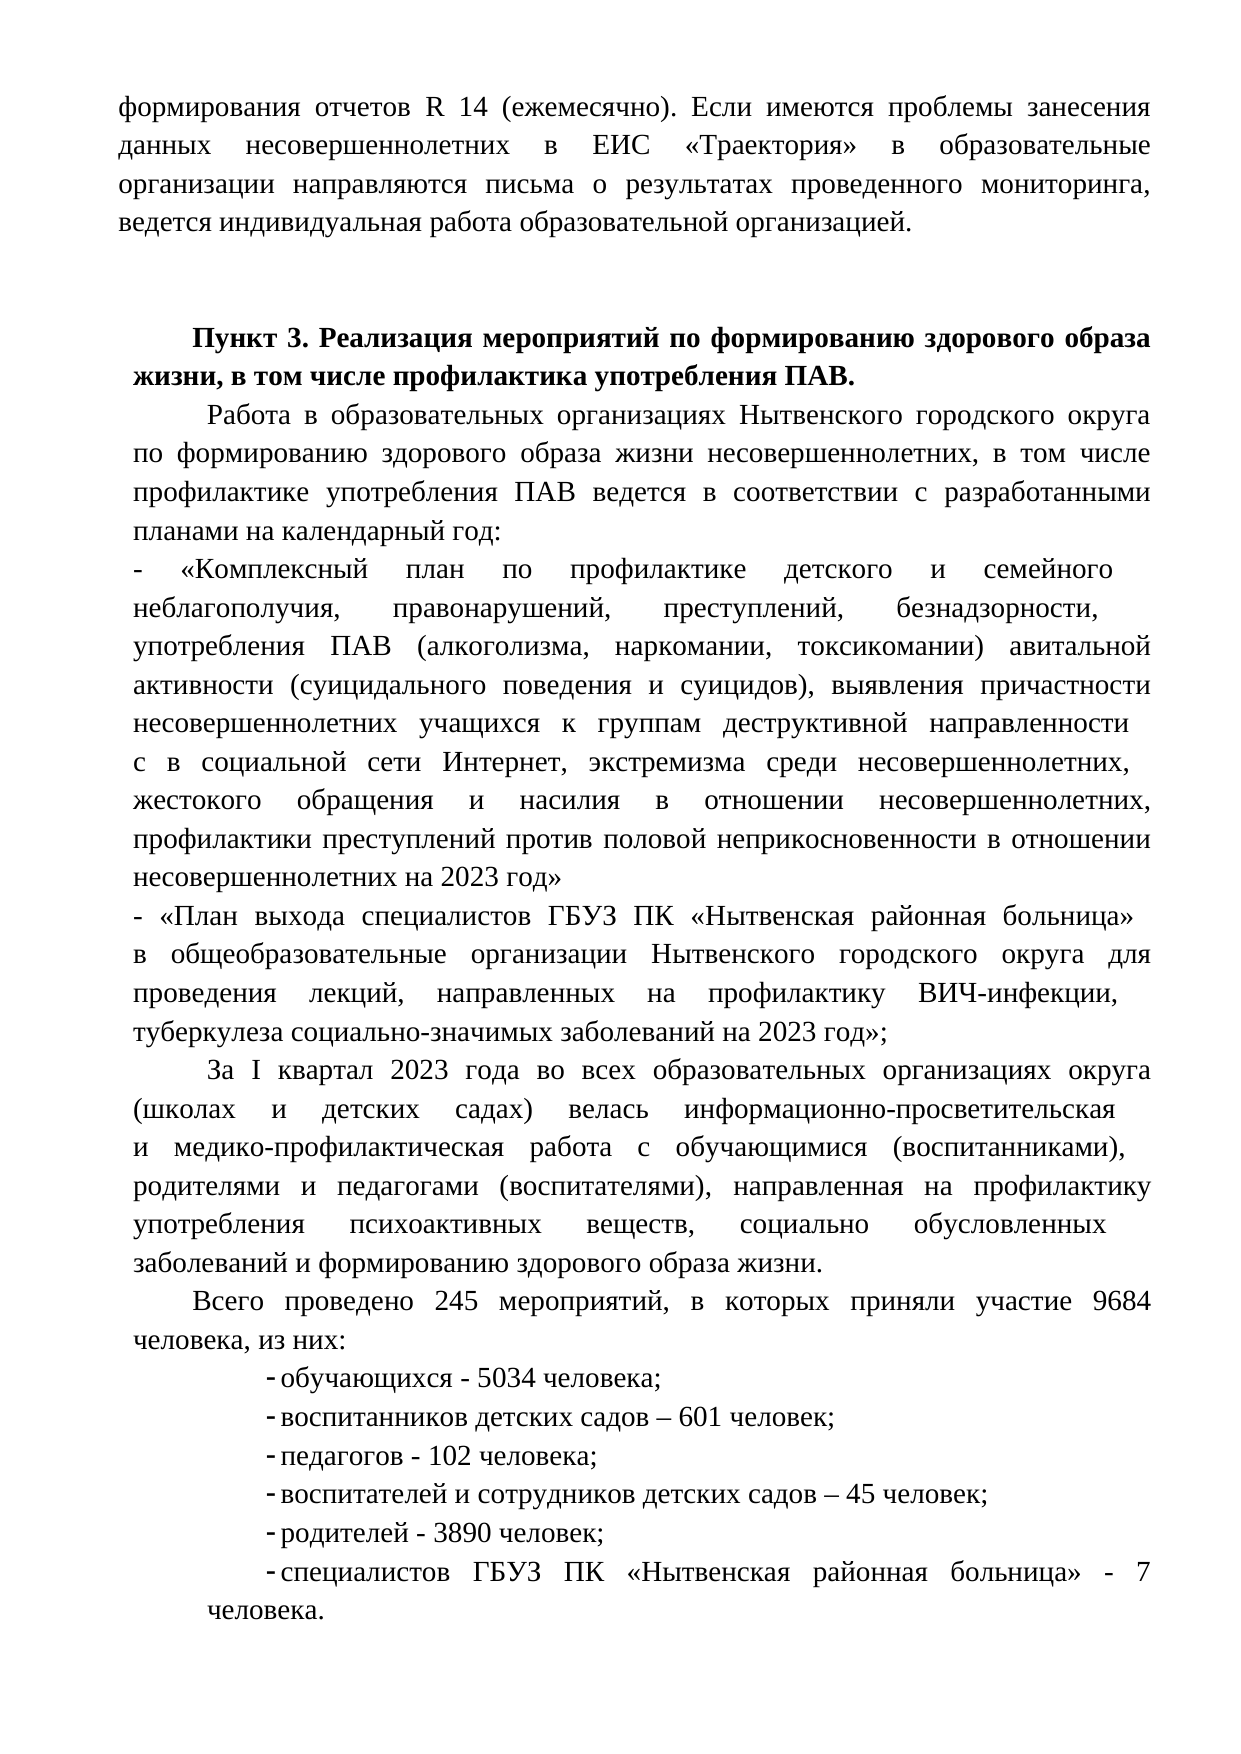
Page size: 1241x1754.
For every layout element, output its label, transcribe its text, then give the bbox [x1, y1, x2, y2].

list обучающихся - 5034 человека; [207, 1361, 1152, 1394]
text Всего проведено 245 мероприятий, в которых приняли участие 9684 человека, из них: [133, 1283, 1152, 1356]
list воспитанников детских садов – 601 человек; [207, 1399, 1152, 1433]
list родителей - 3890 человек; [207, 1515, 1152, 1549]
text Работа в образовательных организациях Нытвенского городского округа по формированию здорового образа жизни несовершеннолетних, в том числе профилактике употребления ПАВ ведется в соответствии с разработанными планами на календарный год: [133, 397, 1152, 546]
text За I квартал 2023 года во всех образовательных организациях округа (школах и детских садах) велась информационно-просветительская и медико-профилактическая работа с обучающимися (воспитанниками), родителями и педагогами (воспитателями), направленная на профилактику употребления психоактивных веществ, социально обусловленных заболеваний и формированию здорового образа жизни. [133, 1052, 1152, 1278]
text - «План выхода специалистов ГБУЗ ПК «Нытвенская районная больница» в общеобразовательные организации Нытвенского городского округа для проведения лекций, направленных на профилактику ВИЧ-инфекции, туберкулеза социально-значимых заболеваний на 2023 год»; [133, 898, 1152, 1047]
list специалистов ГБУЗ ПК «Нытвенская районная больница» - 7 человека. [207, 1554, 1152, 1626]
list педагогов - 102 человека; [207, 1438, 1152, 1471]
text Пункт 3. Реализация мероприятий по формированию здорового образа жизни, в том числе профилактика употребления ПАВ. [133, 320, 1152, 392]
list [118, 89, 1152, 238]
text - «Комплексный план по профилактике детского и семейного неблагополучия, правонарушений, преступлений, безнадзорности, употребления ПАВ (алкоголизма, наркомании, токсикомании) авитальной активности (суицидального поведения и суицидов), выявления причастности несовершеннолетних учащихся к группам деструктивной направленности с в социальной сети Интернет, экстремизма среди несовершеннолетних, жестокого обращения и насилия в отношении несовершеннолетних, профилактики преступлений против половой неприкосновенности в отношении несовершеннолетних на 2023 год» [133, 551, 1152, 893]
list воспитателей и сотрудников детских садов – 45 человек; [207, 1476, 1152, 1510]
